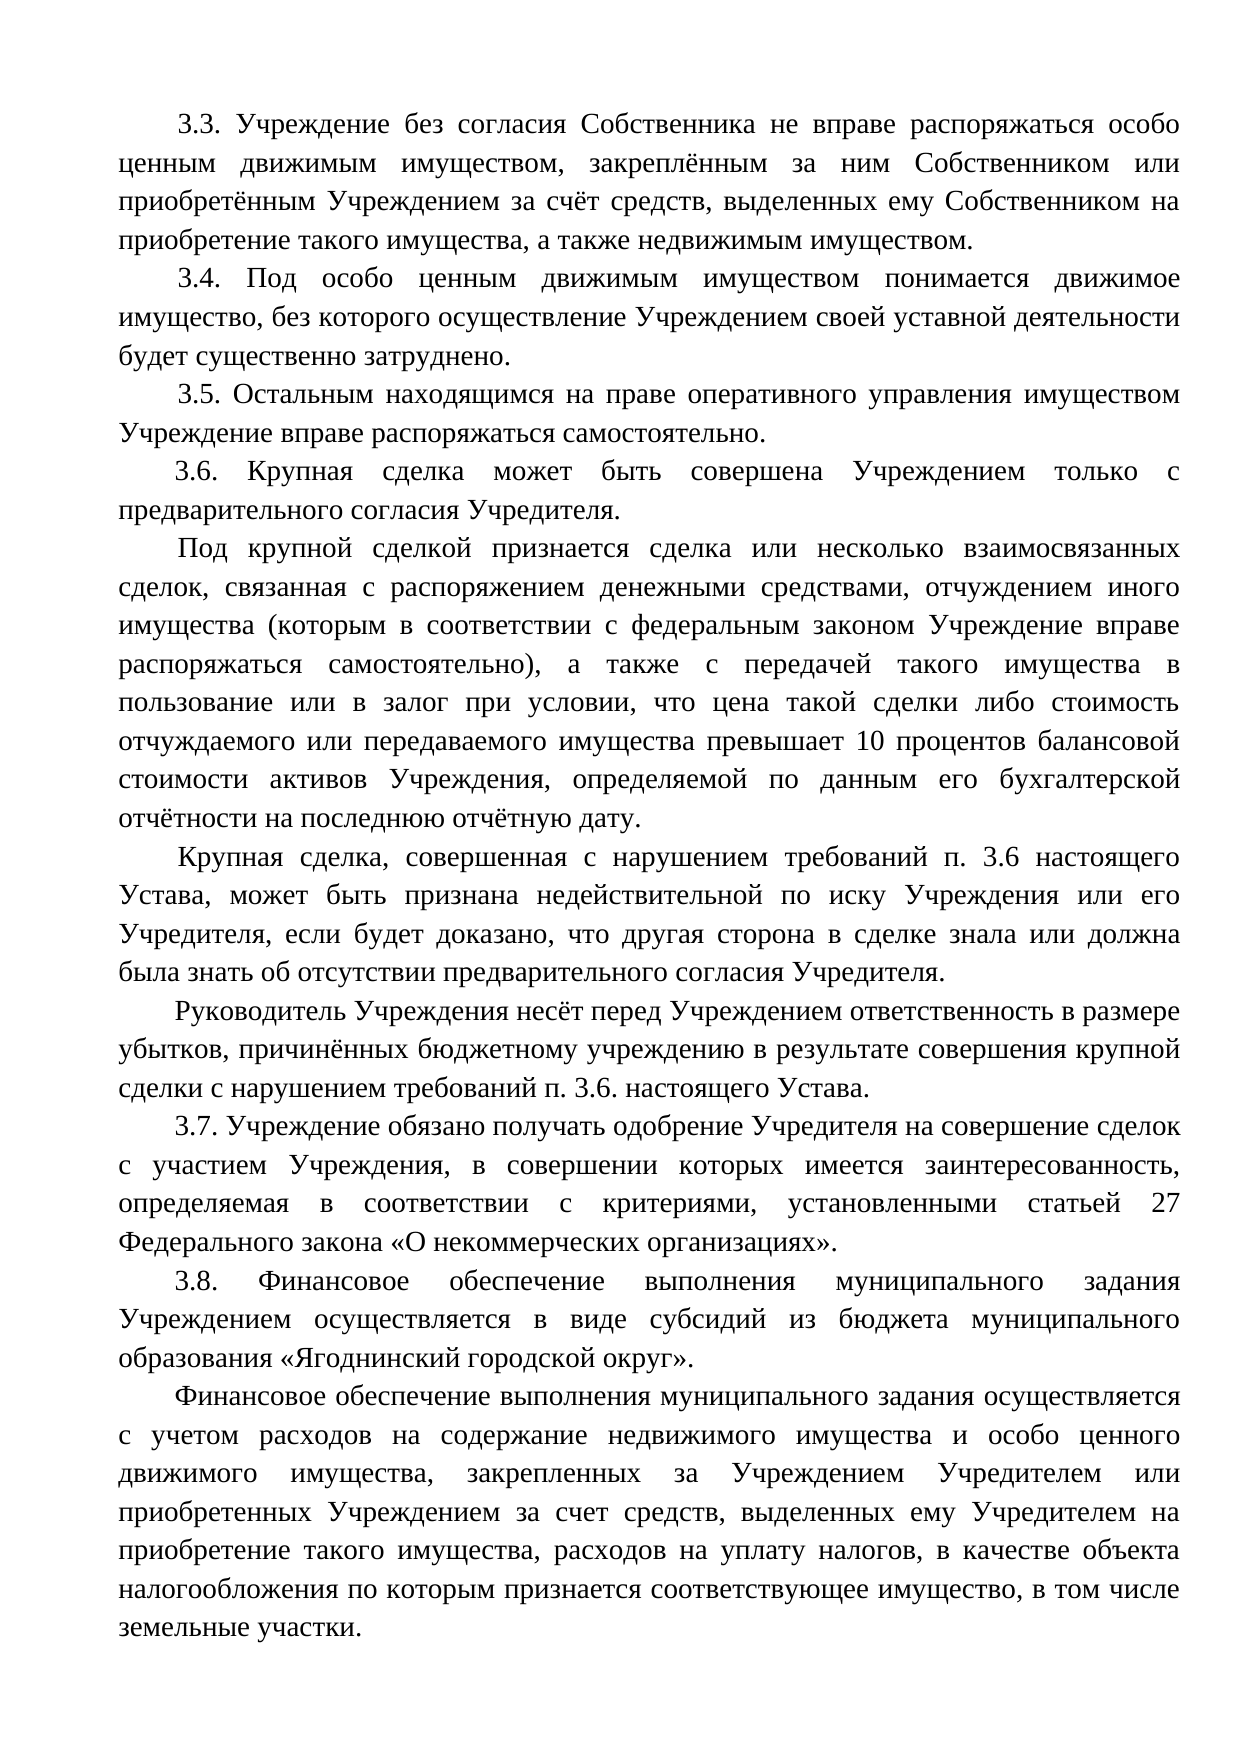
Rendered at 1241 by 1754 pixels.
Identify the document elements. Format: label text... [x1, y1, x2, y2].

text 3.3. Учреждение без согласия Собственника не вправе распоряжаться особо ценным движимым имуществом, закреплённым за ним Собственником или приобретённым Учреждением за счёт средств, выделенных ему Собственником на приобретение такого имущества, а также недвижимым имуществом. [118, 106, 1181, 256]
text 3.4. Под особо ценным движимым имуществом понимается движимое имущество, без которого осуществление Учреждением своей уставной деятельности будет существенно затруднено. [118, 261, 1181, 371]
text Финансовое обеспечение выполнения муниципального задания осуществляется с учетом расходов на содержание недвижимого имущества и особо ценного движимого имущества, закрепленных за Учреждением Учредителем или приобретенных Учреждением за счет средств, выделенных ему Учредителем на приобретение такого имущества, расходов на уплату налогов, в качестве объекта налогообложения по которым признается соответствующее имущество, в том числе земельные участки. [118, 1378, 1181, 1643]
text 3.5. Остальным находящимся на праве оперативного управления имуществом Учреждение вправе распоряжаться самостоятельно. [118, 376, 1181, 448]
text 3.6. Крупная сделка может быть совершена Учреждением только с предварительного согласия Учредителя. [118, 453, 1181, 525]
text Крупная сделка, совершенная с нарушением требований п. 3.6 настоящего Устава, может быть признана недействительной по иску Учреждения или его Учредителя, если будет доказано, что другая сторона в сделке знала или должна была знать об отсутствии предварительного согласия Учредителя. [118, 839, 1181, 988]
text Руководитель Учреждения несёт перед Учреждением ответственность в размере убытков, причинённых бюджетному учреждению в результате совершения крупной сделки с нарушением требований п. 3.6. настоящего Устава. [118, 993, 1181, 1103]
text 3.8. Финансовое обеспечение выполнения муниципального задания Учреждением осуществляется в виде субсидий из бюджета муниципального образования «Ягоднинский городской округ». [118, 1263, 1181, 1373]
text Под крупной сделкой признается сделка или несколько взаимосвязанных сделок, связанная с распоряжением денежными средствами, отчуждением иного имущества (которым в соответствии с федеральным законом Учреждение вправе распоряжаться самостоятельно), а также с передачей такого имущества в пользование или в залог при условии, что цена такой сделки либо стоимость отчуждаемого или передаваемого имущества превышает 10 процентов балансовой стоимости активов Учреждения, определяемой по данным его бухгалтерской отчётности на последнюю отчётную дату. [118, 530, 1181, 834]
text 3.7. Учреждение обязано получать одобрение Учредителя на совершение сделок с участием Учреждения, в совершении которых имеется заинтересованность, определяемая в соответствии с критериями, установленными статьей 27 Федерального закона «О некоммерческих организациях». [118, 1108, 1181, 1258]
